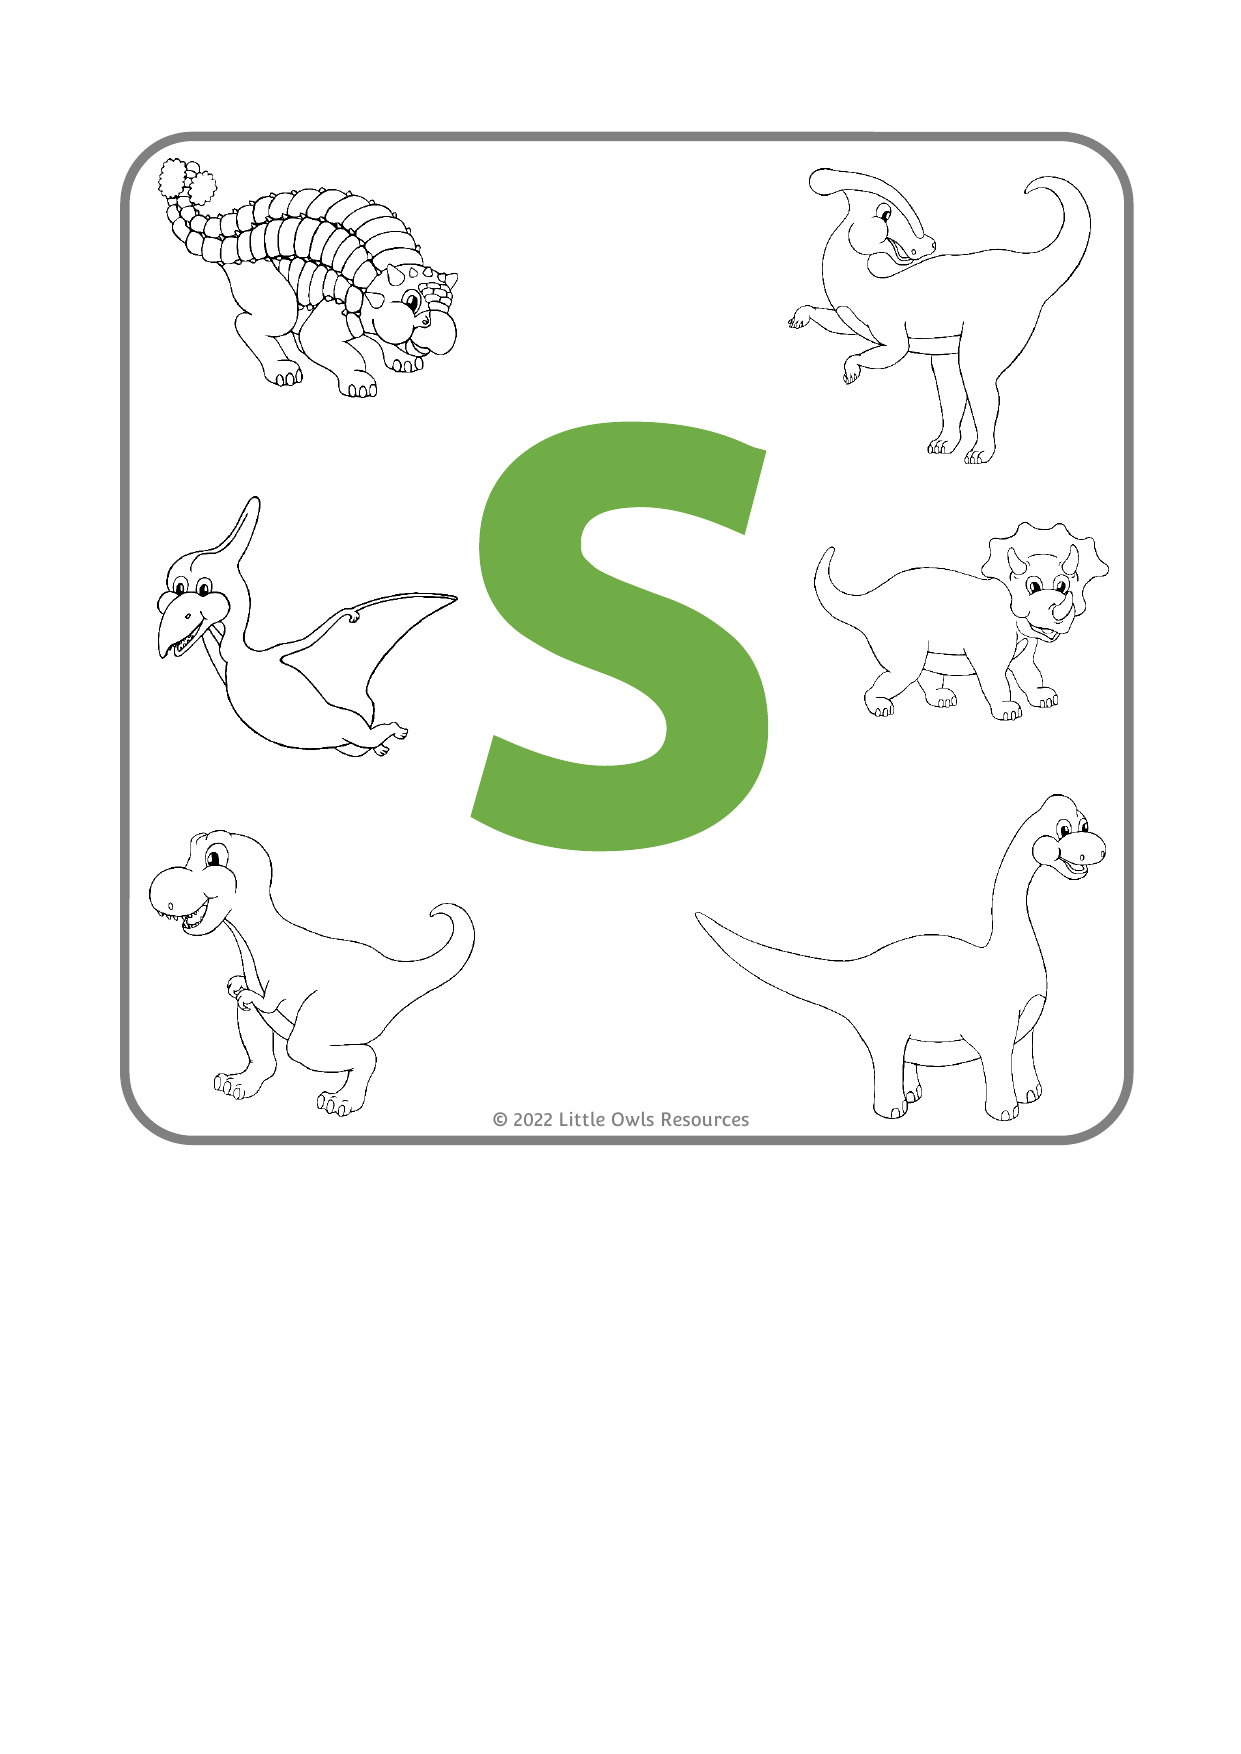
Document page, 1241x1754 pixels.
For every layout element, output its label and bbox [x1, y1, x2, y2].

picture [814, 522, 1109, 721]
picture [788, 168, 1091, 464]
picture [149, 830, 475, 1117]
picture [157, 496, 458, 757]
picture [157, 158, 458, 398]
picture [695, 794, 1106, 1121]
